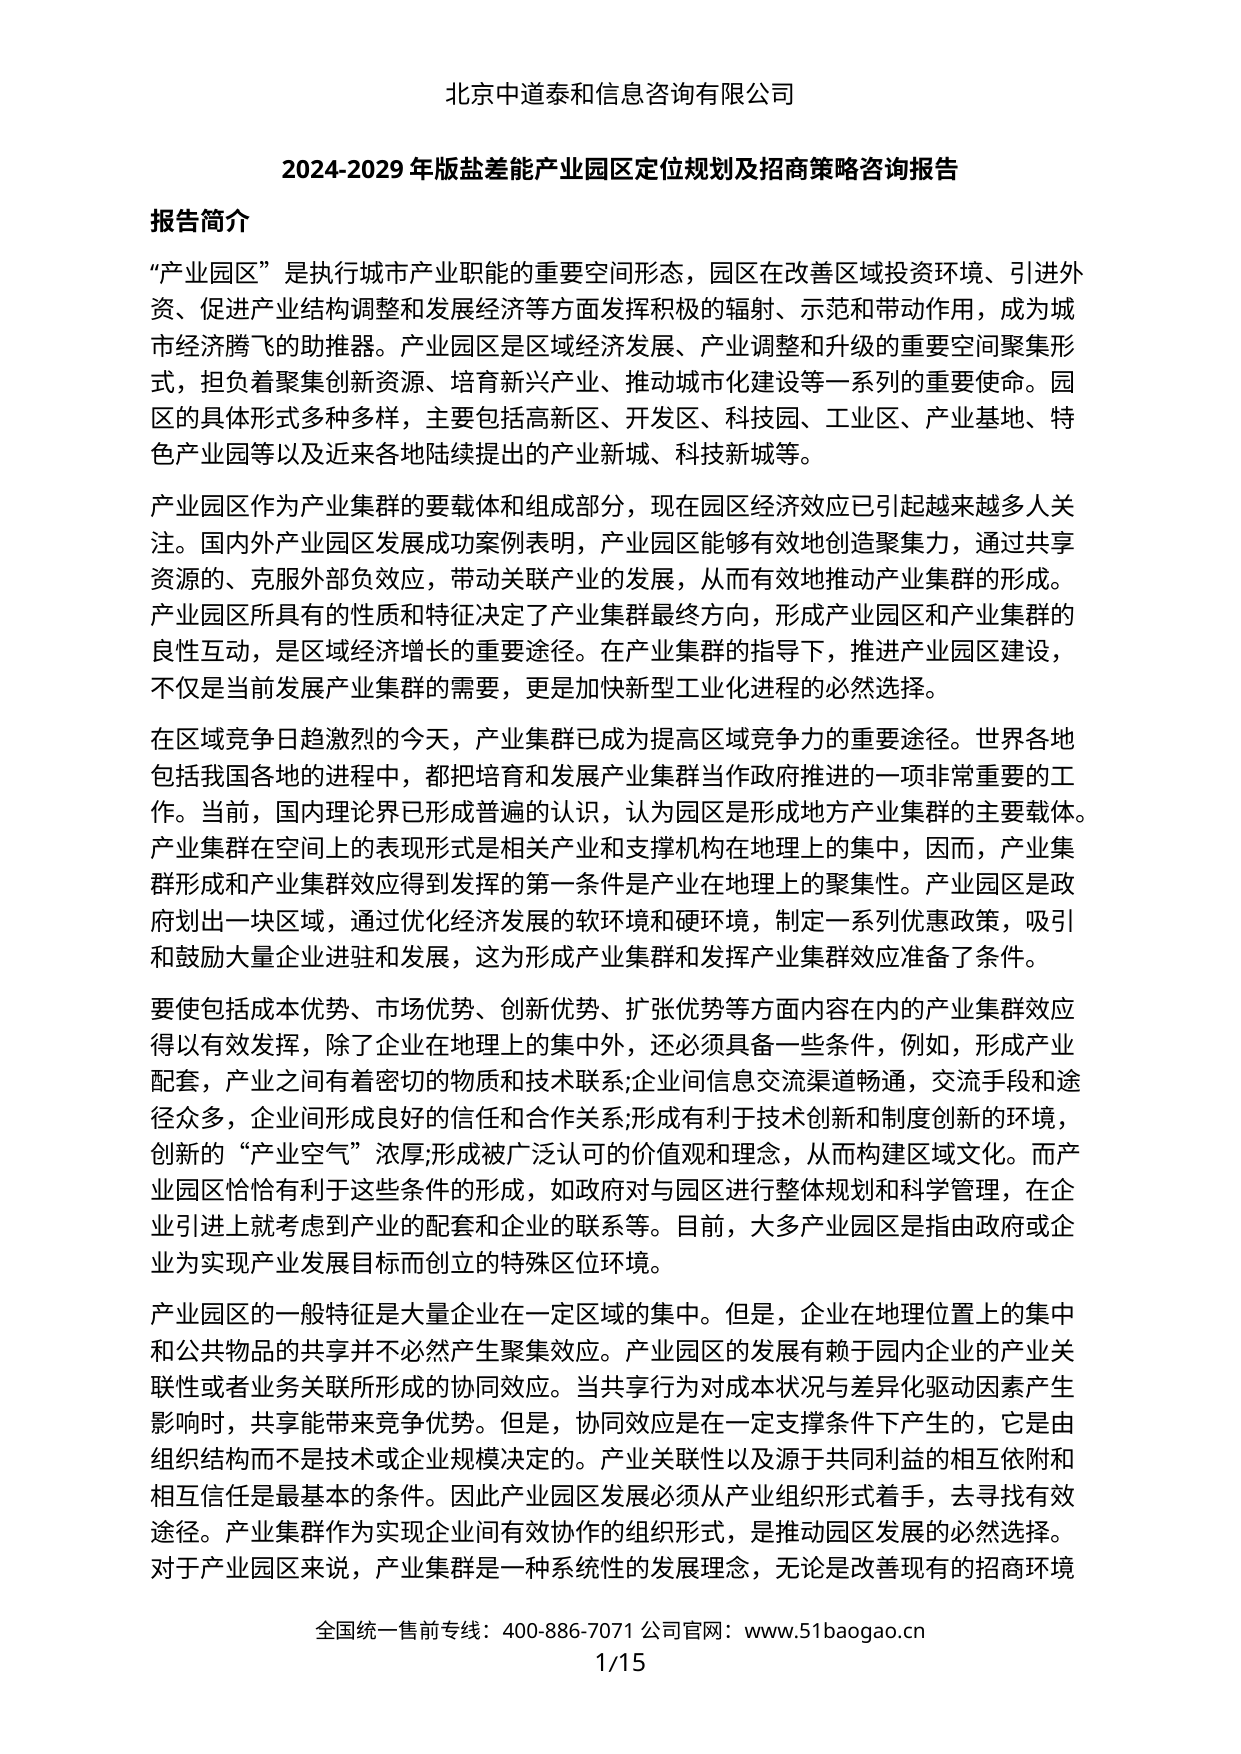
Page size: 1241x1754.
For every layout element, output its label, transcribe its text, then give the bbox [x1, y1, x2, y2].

text 要使包括成本优势、市场优势、创新优势、扩张优势等方面内容在内的产业集群效应得以有效发挥，除了企业在地理上的集中外，还必须具备一些条件，例如，形成产业配套，产业之间有着密切的物质和技术联系;企业间信息交流渠道畅通，交流手段和途径众多，企业间形成良好的信任和合作关系;形成有利于技术创新和制度创新的环境，创新的“产业空气”浓厚;形成被广泛认可的价值观和理念，从而构建区域文化。而产业园区恰恰有利于这些条件的形成，如政府对与园区进行整体规划和科学管理，在企业引进上就考虑到产业的配套和企业的联系等。目前，大多产业园区是指由政府或企业为实现产业发展目标而创立的特殊区位环境。 [150, 989, 1090, 1279]
text 报告简介 [150, 202, 1090, 238]
text 2024-2029年版盐差能产业园区定位规划及招商策略咨询报告 [150, 150, 1090, 186]
text 在区域竞争日趋激烈的今天，产业集群已成为提高区域竞争力的重要途径。世界各地包括我国各地的进程中，都把培育和发展产业集群当作政府推进的一项非常重要的工作。当前，国内理论界已形成普遍的认识，认为园区是形成地方产业集群的主要载体。产业集群在空间上的表现形式是相关产业和支撑机构在地理上的集中，因而，产业集群形成和产业集群效应得到发挥的第一条件是产业在地理上的聚集性。产业园区是政府划出一块区域，通过优化经济发展的软环境和硬环境，制定一系列优惠政策，吸引和鼓励大量企业进驻和发展，这为形成产业集群和发挥产业集群效应准备了条件。 [150, 720, 1090, 974]
text 产业园区作为产业集群的要载体和组成部分，现在园区经济效应已引起越来越多人关注。国内外产业园区发展成功案例表明，产业园区能够有效地创造聚集力，通过共享资源的、克服外部负效应，带动关联产业的发展，从而有效地推动产业集群的形成。产业园区所具有的性质和特征决定了产业集群最终方向，形成产业园区和产业集群的良性互动，是区域经济增长的重要途径。在产业集群的指导下，推进产业园区建设，不仅是当前发展产业集群的需要，更是加快新型工业化进程的必然选择。 [150, 487, 1090, 704]
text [150, 1295, 1090, 1585]
text “产业园区”是执行城市产业职能的重要空间形态，园区在改善区域投资环境、引进外资、促进产业结构调整和发展经济等方面发挥积极的辐射、示范和带动作用，成为城市经济腾飞的助推器。产业园区是区域经济发展、产业调整和升级的重要空间聚集形式，担负着聚集创新资源、培育新兴产业、推动城市化建设等一系列的重要使命。园区的具体形式多种多样，主要包括高新区、开发区、科技园、工业区、产业基地、特色产业园等以及近来各地陆续提出的产业新城、科技新城等。 [150, 254, 1090, 471]
